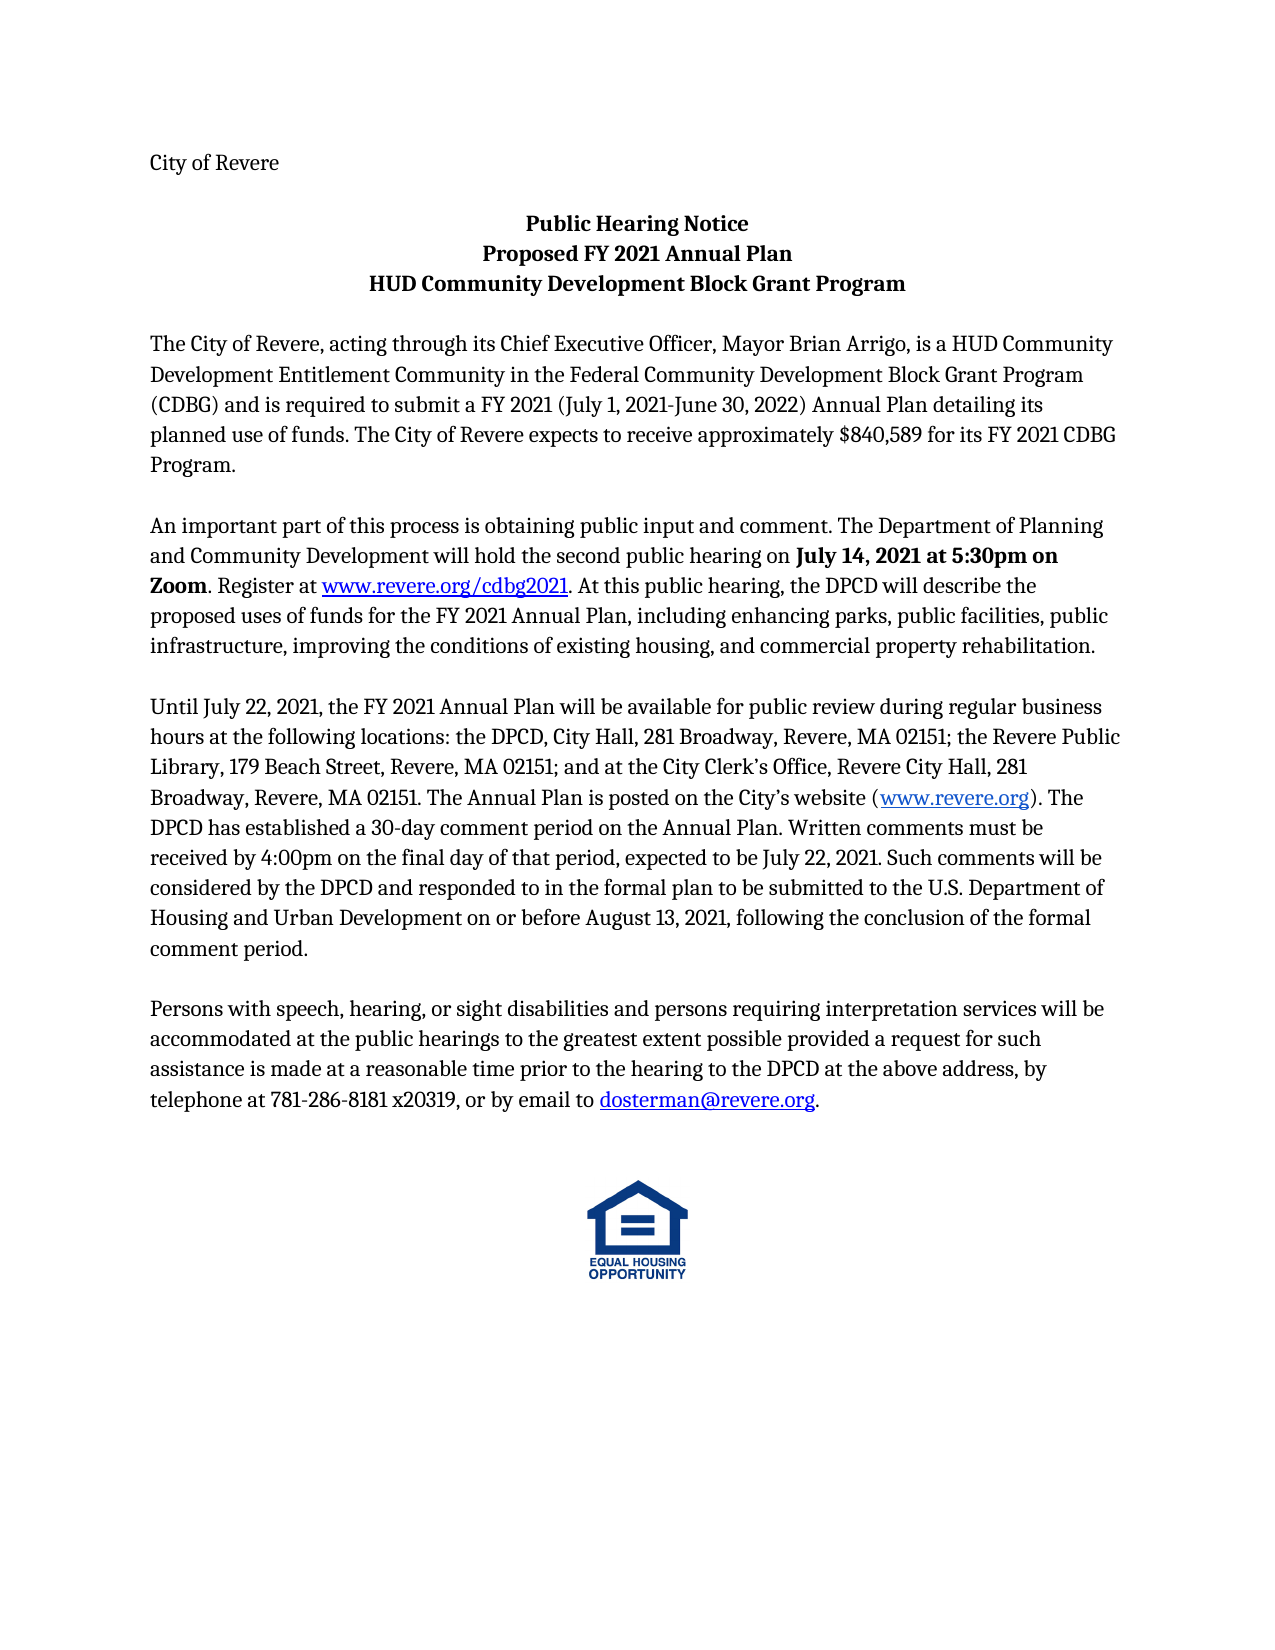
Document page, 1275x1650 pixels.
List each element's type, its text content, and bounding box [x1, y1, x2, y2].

text HUD Community Development Block Grant Program [150, 271, 1125, 297]
text The City of Revere, acting through its Chief Executive Officer, Mayor Brian Arrigo, is a HUD Community Development Entitlement Community in the Federal Community Development Block Grant Program (CDBG) and is required to submit a FY 2021 (July 1, 2021-June 30, 2022) Annual Plan detailing its planned use of funds. The City of Revere expects to receive approximately $840,589 for its FY 2021 CDBG Program. [150, 331, 1125, 478]
text Public Hearing Notice [150, 210, 1125, 237]
text City of Revere [150, 150, 1125, 176]
text Proposed FY 2021 Annual Plan [150, 241, 1125, 267]
text Persons with speech, hearing, or sight disabilities and persons requiring interpretation services will be accommodated at the public hearings to the greatest extent possible provided a request for such assistance is made at a reasonable time prior to the hearing to the DPCD at the above address, by telephone at 781-286-8181 x20319, or by email to dosterman@revere.org. [150, 996, 1125, 1113]
picture [584, 1177, 691, 1283]
text Until July 22, 2021, the FY 2021 Annual Plan will be available for public review during regular business hours at the following locations: the DPCD, City Hall, 281 Broadway, Revere, MA 02151; the Revere Public Library, 179 Beach Street, Revere, MA 02151; and at the City Clerk’s Office, Revere City Hall, 281 Broadway, Revere, MA 02151. The Annual Plan is posted on the City’s website (www.revere.org). The DPCD has established a 30-day comment period on the Annual Plan. Written comments must be received by 4:00pm on the final day of that period, expected to be July 22, 2021. Such comments will be considered by the DPCD and responded to in the formal plan to be submitted to the U.S. Department of Housing and Urban Development on or before August 13, 2021, following the conclusion of the formal comment period. [150, 694, 1125, 962]
text An important part of this process is obtaining public input and comment. The Department of Planning and Community Development will hold the second public hearing on July 14, 2021 at 5:30pm on Zoom. Register at www.revere.org/cdbg2021. At this public hearing, the DPCD will describe the proposed uses of funds for the FY 2021 Annual Plan, including enhancing parks, public facilities, public infrastructure, improving the conditions of existing housing, and commercial property rehabilitation. [150, 512, 1125, 660]
